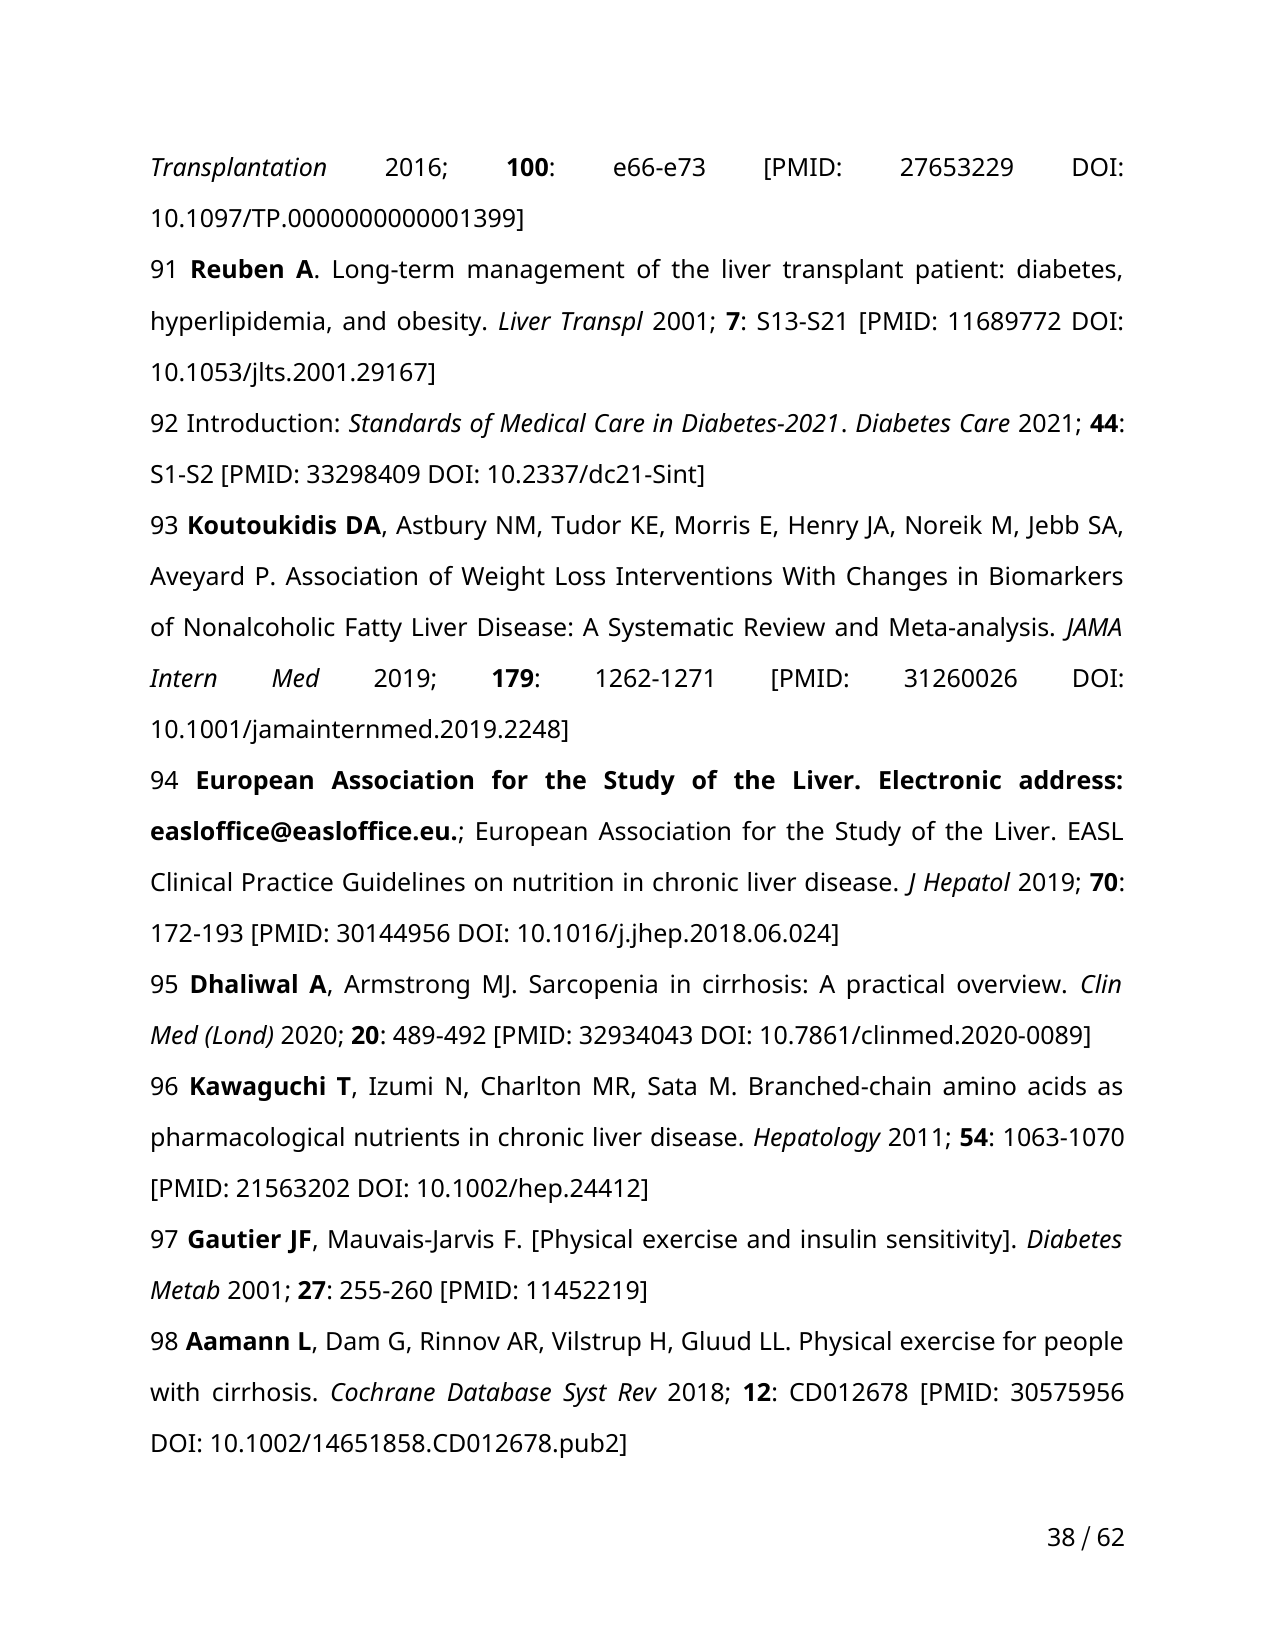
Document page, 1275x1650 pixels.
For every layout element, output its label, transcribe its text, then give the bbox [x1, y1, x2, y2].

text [150, 150, 1125, 235]
text 92 Introduction: Standards of Medical Care in Diabetes-2021. Diabetes Care 2021; 44: S1-S2 [PMID: 33298409 DOI: 10.2337/dc21-Sint] [150, 405, 1125, 490]
text 96 Kawaguchi T, Izumi N, Charlton MR, Sata M. Branched-chain amino acids as pharmacological nutrients in chronic liver disease. Hepatology 2011; 54: 1063-1070 [PMID: 21563202 DOI: 10.1002/hep.24412] [150, 1069, 1125, 1205]
text 91 Reuben A. Long-term management of the liver transplant patient: diabetes, hyperlipidemia, and obesity. Liver Transpl 2001; 7: S13-S21 [PMID: 11689772 DOI: 10.1053/jlts.2001.29167] [150, 252, 1125, 388]
text 95 Dhaliwal A, Armstrong MJ. Sarcopenia in cirrhosis: A practical overview. Clin Med (Lond) 2020; 20: 489-492 [PMID: 32934043 DOI: 10.7861/clinmed.2020-0089] [150, 967, 1125, 1052]
text 97 Gautier JF, Mauvais-Jarvis F. [Physical exercise and insulin sensitivity]. Diabetes Metab 2001; 27: 255-260 [PMID: 11452219] [150, 1222, 1125, 1307]
text 93 Koutoukidis DA, Astbury NM, Tudor KE, Morris E, Henry JA, Noreik M, Jebb SA, Aveyard P. Association of Weight Loss Interventions With Changes in Biomarkers of Nonalcoholic Fatty Liver Disease: A Systematic Review and Meta-analysis. JAMA Intern Med 2019; 179: 1262-1271 [PMID: 31260026 DOI: 10.1001/jamainternmed.2019.2248] [150, 507, 1125, 746]
text 98 Aamann L, Dam G, Rinnov AR, Vilstrup H, Gluud LL. Physical exercise for people with cirrhosis. Cochrane Database Syst Rev 2018; 12: CD012678 [PMID: 30575956 DOI: 10.1002/14651858.CD012678.pub2] [150, 1324, 1125, 1460]
text 94 European Association for the Study of the Liver. Electronic address: easloffice@easloffice.eu.; European Association for the Study of the Liver. EASL Clinical Practice Guidelines on nutrition in chronic liver disease. J Hepatol 2019; 70: 172-193 [PMID: 30144956 DOI: 10.1016/j.jhep.2018.06.024] [150, 762, 1125, 950]
